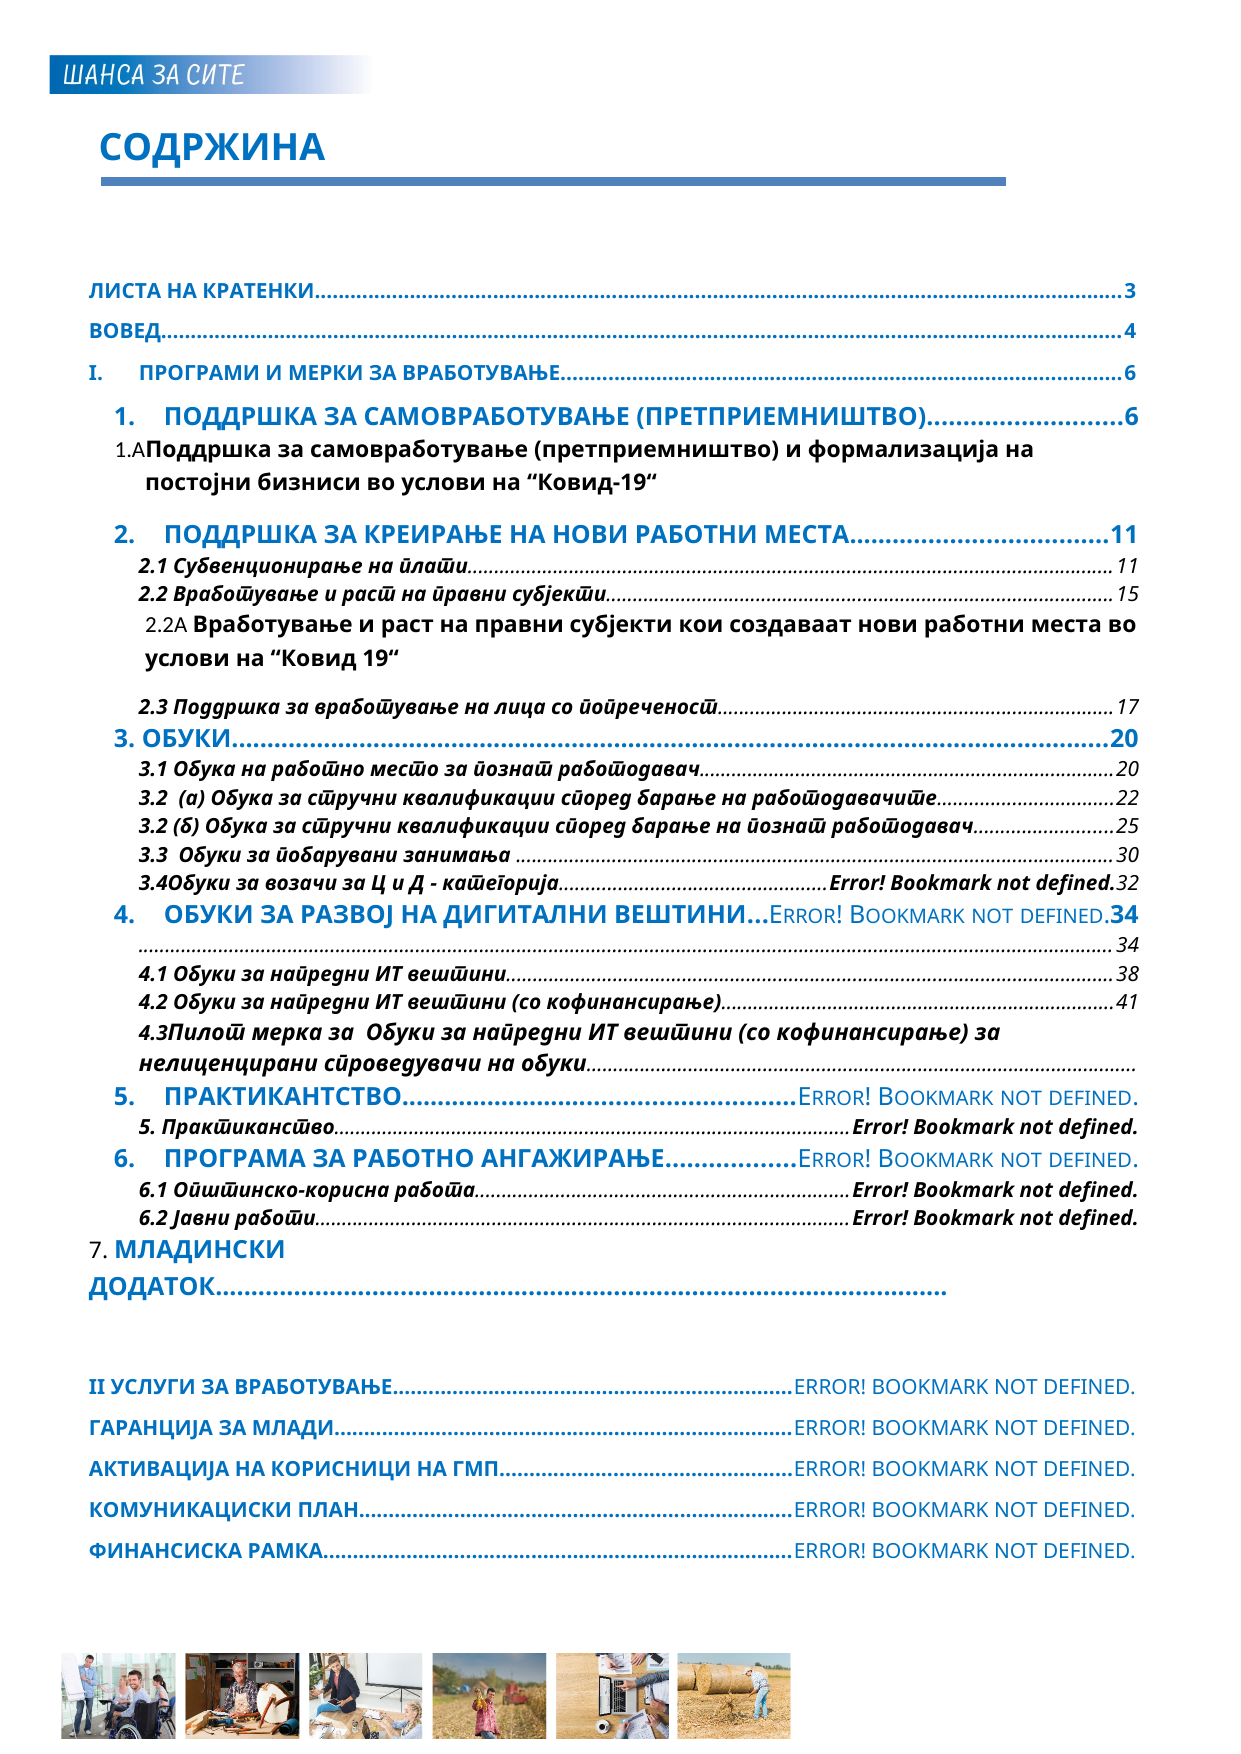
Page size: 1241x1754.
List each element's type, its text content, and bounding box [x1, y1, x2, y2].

text 3.1 Обука на работно место за познат работодавач 20 [139, 754, 1137, 783]
text ГАРАНЦИЈА ЗА МЛАДИ Error! Bookmark not defined. [89, 1413, 1137, 1442]
text ЛИСТА НА КРАТЕНКИ 3 [89, 276, 1137, 304]
text 1. ПОДДРШКА ЗА САМОВРАБОТУВАЊЕ (ПРЕТПРИЕМНИШТВО) 6 [114, 398, 1137, 433]
text 4.2 Обуки за напредни ИТ вештини (со кофинансирање) 41 [139, 987, 1137, 1016]
text 3.4Обуки за возачи за Ц и Д - категорија Error! Bookmark not defined.32 [139, 868, 1137, 897]
picture [49, 55, 372, 94]
text 3.2 (a) Обука за стручни квалификации според барање на работодавачите 22 [139, 783, 1137, 811]
text 2.2 Вработување и раст на правни субјекти 15 [139, 579, 1137, 608]
text 2.3 Поддршка за вработување на лица со попреченост 17 [139, 692, 1137, 720]
text ФИНАНСИСКА РАМКА Error! Bookmark not defined. [89, 1536, 1137, 1565]
text 7. МЛАДИНСКИ ДОДАТОК....................................................................................................... [89, 1232, 1137, 1303]
text 2.1 Субвенционирање на плати 11 [139, 551, 1137, 579]
picture [61, 1653, 792, 1739]
text 4.1 Обуки за напредни ИТ вештини 38 [139, 959, 1137, 987]
text 5. Практиканство Error! Bookmark not defined. [139, 1112, 1137, 1141]
text 6.1 Општинско-корисна работа Error! Bookmark not defined. [139, 1175, 1137, 1203]
text 4.3Пилот мерка за Обуки за напредни ИТ вештини (со кофинансирање) за нелиценцирани спроведувачи на обуки [139, 1016, 1137, 1078]
text 3.2 (б) Обука за стручни квалификации според барање на познат работодавач 25 [139, 811, 1137, 840]
text ВОВЕД 4 [89, 317, 1137, 345]
text 3.3 Обуки за побарувани занимања 30 [139, 840, 1137, 868]
text 1.АПоддршка за самовработување (претприемништво) и формализација на постојни бизниси во услови на “Ковид-19“ [89, 433, 1137, 498]
text 34 [139, 931, 1137, 959]
text 2.2А Вработување и раст на правни субјекти кои создаваат нови работни места во услови на “Ковид 19“ [145, 608, 1137, 673]
text 4. ОБУКИ ЗА РАЗВОЈ НА ДИГИТАЛНИ ВЕШТИНИ Error! Bookmark not defined.34 [114, 897, 1137, 931]
text 3. ОБУКИ 20 [114, 720, 1137, 754]
text II УСЛУГИ ЗА ВРАБОТУВАЊЕ Error! Bookmark not defined. [89, 1372, 1137, 1401]
text 6. ПРОГРАМА ЗА РАБОТНО АНГАЖИРАЊЕ Error! Bookmark not defined. [114, 1141, 1137, 1175]
text АКТИВАЦИЈА НА КОРИСНИЦИ НА ГМП Error! Bookmark not defined. [89, 1454, 1137, 1483]
text 2. ПОДДРШКА ЗА КРЕИРАЊЕ НА НОВИ РАБОТНИ МЕСТА 11 [114, 517, 1137, 551]
text 5. ПРАКТИКАНТСТВО Error! Bookmark not defined. [114, 1078, 1137, 1112]
text Комуникациски план Error! Bookmark not defined. [89, 1495, 1137, 1524]
text 6.2 Јавни работи Error! Bookmark not defined. [139, 1203, 1137, 1232]
text I. ПРОГРАМИ И МЕРКИ ЗА ВРАБОТУВАЊЕ 6 [89, 358, 1137, 386]
text СОДРЖИНА [89, 120, 1137, 171]
